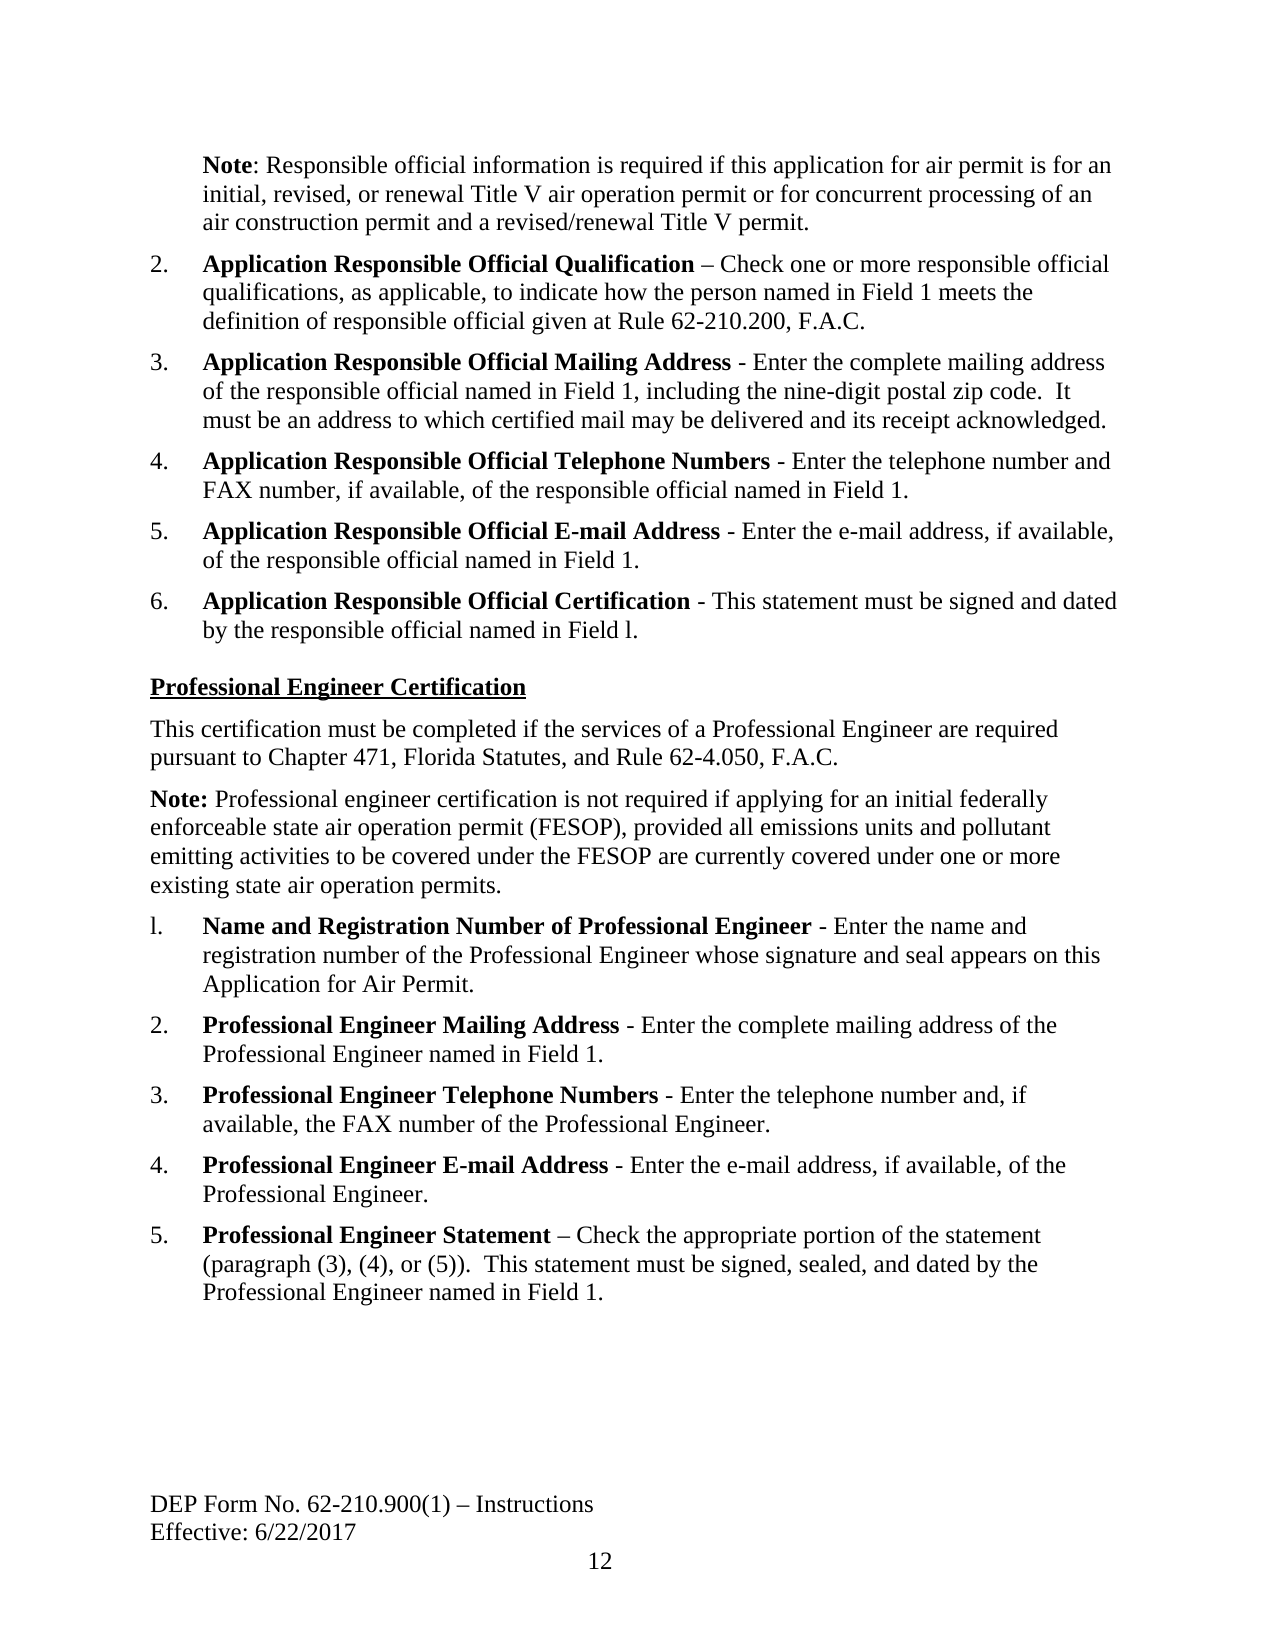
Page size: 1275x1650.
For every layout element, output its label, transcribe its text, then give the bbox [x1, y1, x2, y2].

text 6. Application Responsible Official Certification - This statement must be signed and dated by the responsible official named in Field l. [150, 586, 1125, 644]
text 5. Professional Engineer Statement – Check the appropriate portion of the statement (paragraph (3), (4), or (5)). This statement must be signed, sealed, and dated by the Professional Engineer named in Field 1. [150, 1220, 1125, 1306]
text 5. Application Responsible Official E-mail Address - Enter the e-mail address, if available, of the responsible official named in Field 1. [150, 516, 1125, 574]
text Note: Professional engineer certification is not required if applying for an initial federally enforceable state air operation permit (FESOP), provided all emissions units and pollutant emitting activities to be covered under the FESOP are currently covered under one or more existing state air operation permits. [150, 784, 1125, 899]
text 2. Application Responsible Official Qualification – Check one or more responsible official qualifications, as applicable, to indicate how the person named in Field 1 meets the definition of responsible official given at Rule 62-210.200, F.A.C. [150, 249, 1125, 335]
text 4. Professional Engineer E-mail Address - Enter the e-mail address, if available, of the Professional Engineer. [150, 1150, 1125, 1207]
text l. Name and Registration Number of Professional Engineer - Enter the name and registration number of the Professional Engineer whose signature and seal appears on this Application for Air Permit. [150, 911, 1125, 997]
text 3. Professional Engineer Telephone Numbers - Enter the telephone number and, if available, the FAX number of the Professional Engineer. [150, 1080, 1125, 1137]
text Professional Engineer Certification [150, 672, 1125, 701]
text 4. Application Responsible Official Telephone Numbers - Enter the telephone number and FAX number, if available, of the responsible official named in Field 1. [150, 446, 1125, 504]
text Note: Responsible official information is required if this application for air permit is for an initial, revised, or renewal Title V air operation permit or for concurrent processing of an air construction permit and a revised/renewal Title V permit. [150, 150, 1125, 236]
text 3. Application Responsible Official Mailing Address - Enter the complete mailing address of the responsible official named in Field 1, including the nine-digit postal zip code. It must be an address to which certified mail may be delivered and its receipt acknowledged. [150, 347, 1125, 434]
text This certification must be completed if the services of a Professional Engineer are required pursuant to Chapter 471, Florida Statutes, and Rule 62-4.050, F.A.C. [150, 714, 1125, 771]
text 2. Professional Engineer Mailing Address - Enter the complete mailing address of the Professional Engineer named in Field 1. [150, 1010, 1125, 1067]
